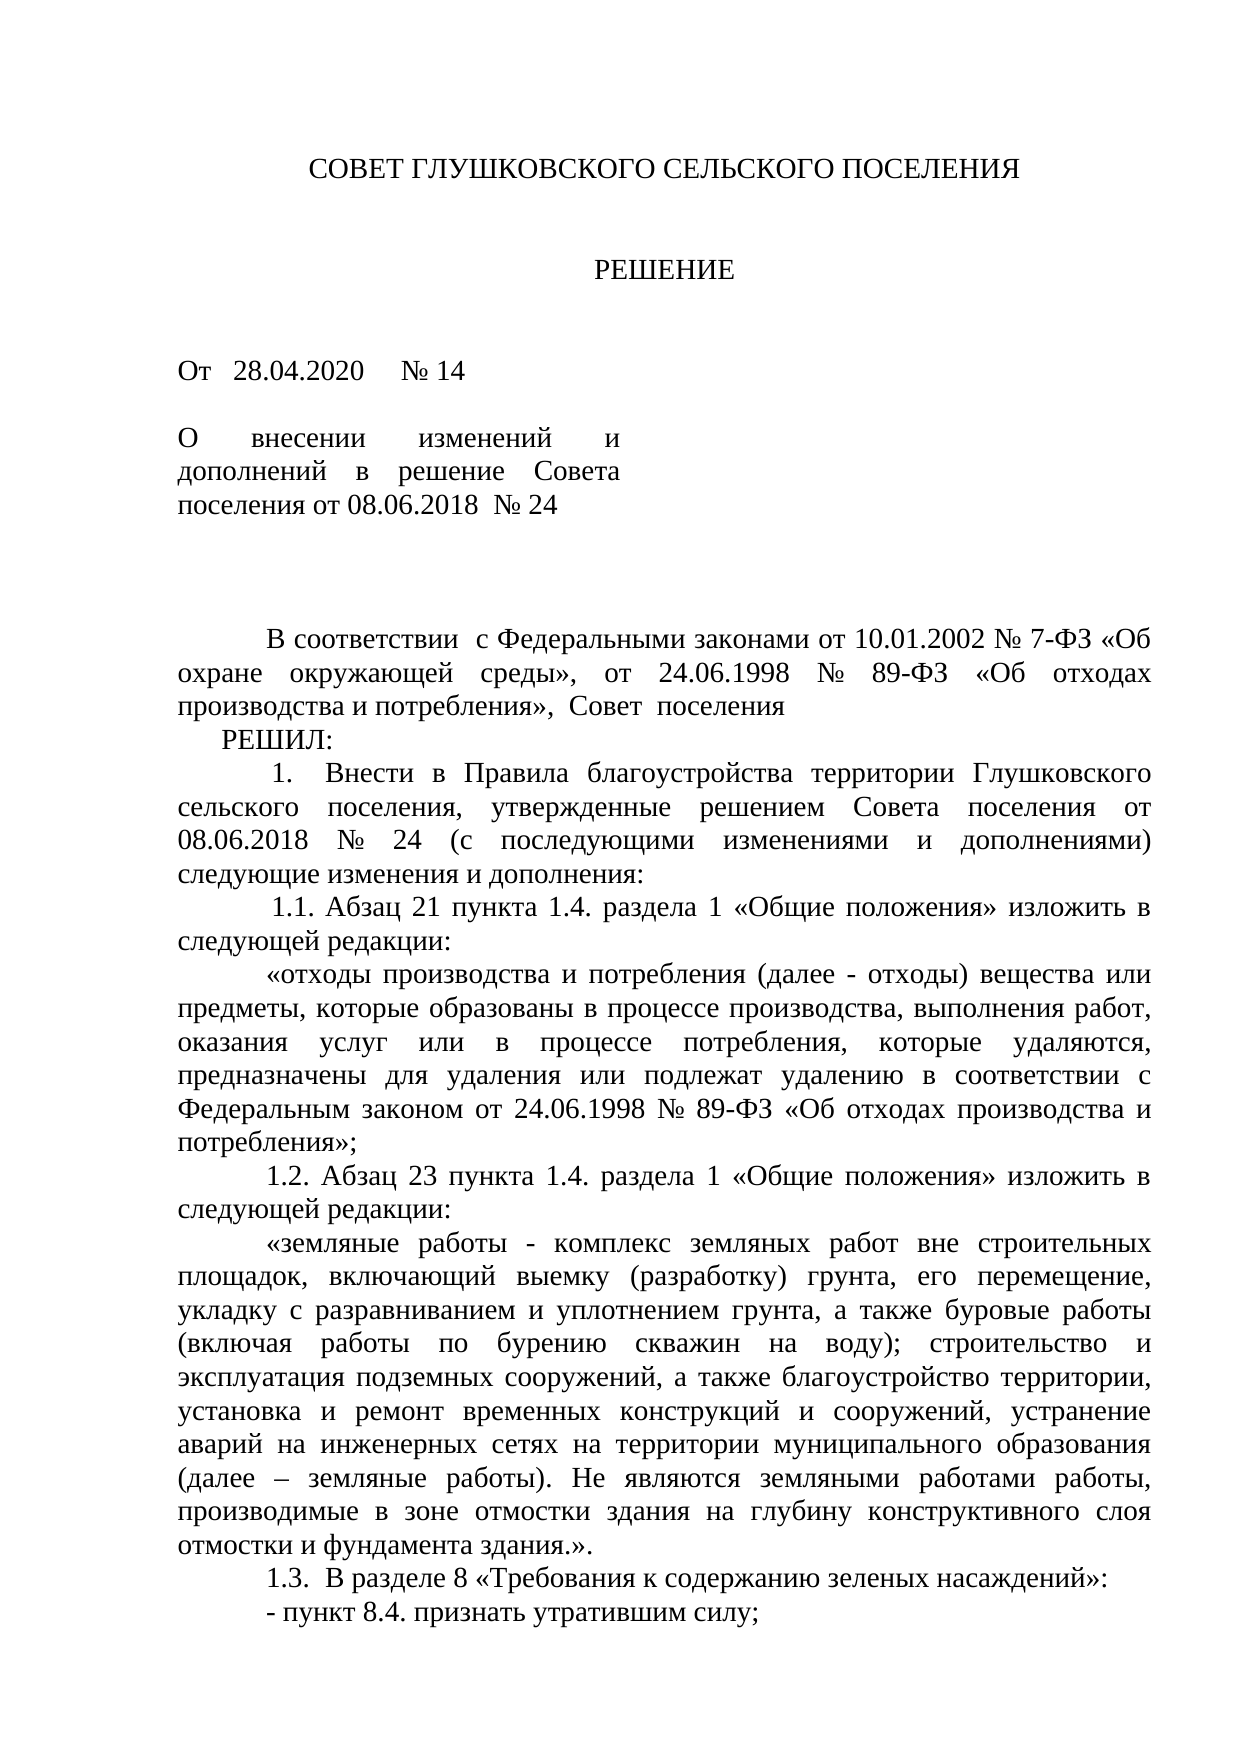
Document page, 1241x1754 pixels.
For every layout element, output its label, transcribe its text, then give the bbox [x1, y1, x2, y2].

list Внести в Правила благоустройства территории Глушковского сельского поселения, утвержденные решением Совета поселения от 08.06.2018 № 24 (с последующими изменениями и дополнениями) следующие изменения и дополнения: [177, 755, 1152, 889]
list Абзац 21 пункта 1.4. раздела 1 «Общие положения» изложить в следующей редакции: [177, 889, 1152, 957]
text «земляные работы - комплекс земляных работ вне строительных площадок, включающий выемку (разработку) грунта, его перемещение, укладку с разравниванием и уплотнением грунта, а также буровые работы (включая работы по бурению скважин на воду); строительство и эксплуатация подземных сооружений, а также благоустройство территории, установка и ремонт временных конструкций и сооружений, устранение аварий на инженерных сетях на территории муниципального образования (далее – земляные работы). Не являются земляными работами работы, производимые в зоне отмостки здания на глубину конструктивного слоя отмостки и фундамента здания.». [177, 1225, 1152, 1560]
text От 28.04.2020 № 14 [177, 353, 1152, 386]
text РЕШИЛ: [177, 722, 1152, 755]
text РЕШЕНИЕ [177, 252, 1152, 286]
text 1.2. Абзац 23 пункта 1.4. раздела 1 «Общие положения» изложить в следующей редакции: [177, 1158, 1152, 1225]
text О внесении изменений и дополнений в решение Совета поселения от 08.06.2018 № 24 [177, 420, 620, 521]
text В соответствии с Федеральными законами от 10.01.2002 № 7-ФЗ «Об охране окружающей среды», от 24.06.1998 № 89-ФЗ «Об отходах производства и потребления», Совет поселения [177, 621, 1152, 722]
text «отходы производства и потребления (далее - отходы) вещества или предметы, которые образованы в процессе производства, выполнения работ, оказания услуг или в процессе потребления, которые удаляются, предназначены для удаления или подлежат удалению в соответствии с Федеральным законом от 24.06.1998 № 89-ФЗ «Об отходах производства и потребления»; [177, 957, 1152, 1158]
text - пункт 8.4. признать утратившим силу; [177, 1594, 1152, 1627]
list В разделе 8 «Требования к содержанию зеленых насаждений»: [177, 1560, 1152, 1594]
text СОВЕТ ГЛУШКОВСКОГО СЕЛЬСКОГО ПОСЕЛЕНИЯ [177, 152, 1152, 185]
